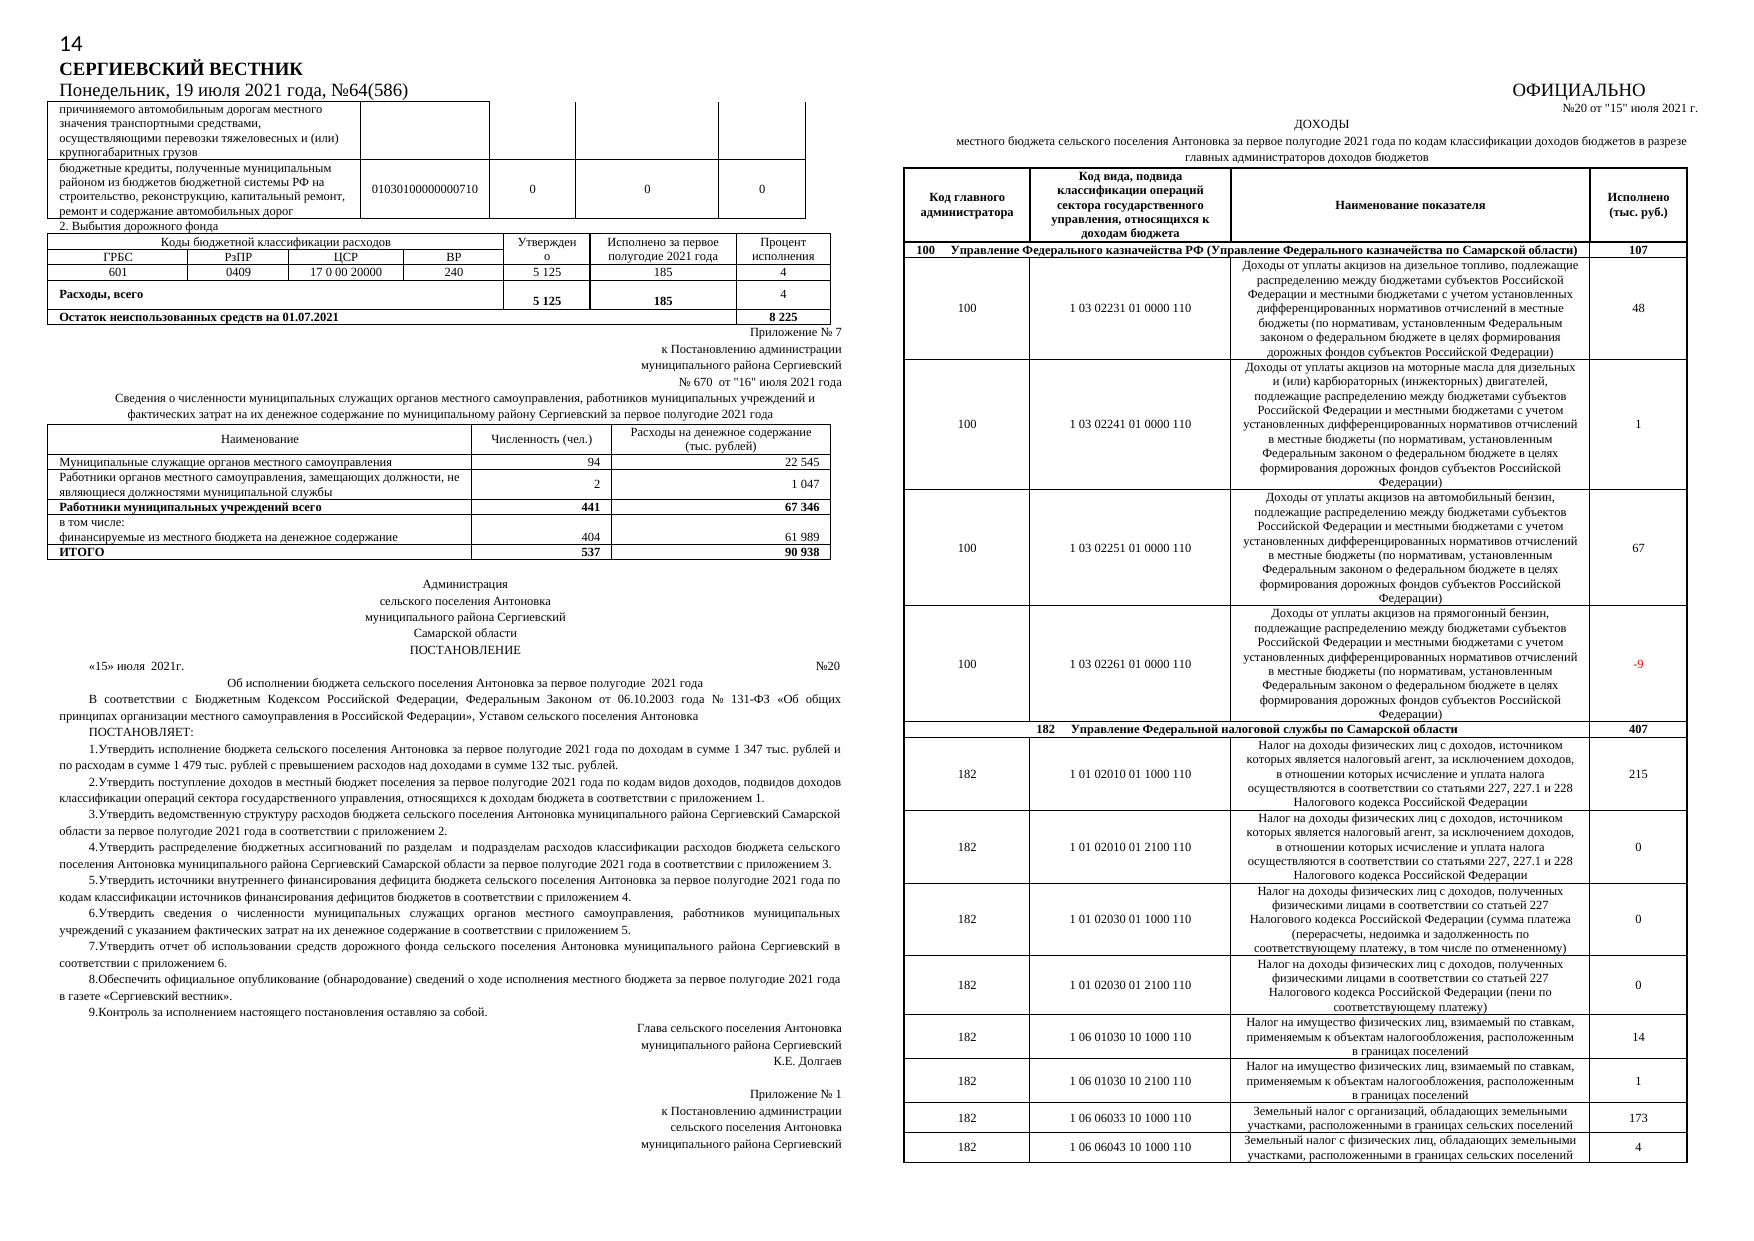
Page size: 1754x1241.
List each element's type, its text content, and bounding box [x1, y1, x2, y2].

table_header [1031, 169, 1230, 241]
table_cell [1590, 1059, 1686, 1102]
text К.Е. Долгаев [59, 1054, 842, 1068]
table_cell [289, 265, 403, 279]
text Администрация [59, 577, 842, 591]
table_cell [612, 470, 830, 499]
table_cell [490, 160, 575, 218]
text к Постановлению администрации [59, 1103, 842, 1118]
text Глава сельского поселения Антоновка [59, 1021, 842, 1036]
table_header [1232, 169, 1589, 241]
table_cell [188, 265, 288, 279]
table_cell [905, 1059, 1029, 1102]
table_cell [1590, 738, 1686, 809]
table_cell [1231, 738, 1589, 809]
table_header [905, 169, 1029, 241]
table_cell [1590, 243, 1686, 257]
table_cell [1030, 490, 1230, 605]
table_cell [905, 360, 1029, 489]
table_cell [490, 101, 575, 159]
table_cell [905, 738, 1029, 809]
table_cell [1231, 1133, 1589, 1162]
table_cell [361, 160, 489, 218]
text Самарской области [59, 626, 842, 641]
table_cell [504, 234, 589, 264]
text муниципального района Сергиевский [59, 1038, 842, 1052]
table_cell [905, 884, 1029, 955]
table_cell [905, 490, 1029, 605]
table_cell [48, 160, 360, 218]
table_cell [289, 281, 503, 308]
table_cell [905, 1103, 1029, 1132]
text сельского поселения Антоновка [59, 1120, 842, 1134]
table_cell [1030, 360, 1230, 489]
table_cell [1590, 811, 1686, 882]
text ПОСТАНОВЛЯЕТ: [59, 725, 842, 739]
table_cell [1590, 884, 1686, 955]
text 2.Утвердить поступление доходов в местный бюджет поселения за первое полугодие 2021 года по кодам видов доходов, подвидов доходов классификации операций сектора государственного управления, относящихся к доходам бюджета в соответствии с приложением 1. [59, 774, 842, 805]
text Сведения о численности муниципальных служащих органов местного самоуправления, работников муниципальных учреждений и фактических затрат на их денежное содержание по муниципальному району Сергиевский за первое полугодие 2021 года [59, 391, 842, 422]
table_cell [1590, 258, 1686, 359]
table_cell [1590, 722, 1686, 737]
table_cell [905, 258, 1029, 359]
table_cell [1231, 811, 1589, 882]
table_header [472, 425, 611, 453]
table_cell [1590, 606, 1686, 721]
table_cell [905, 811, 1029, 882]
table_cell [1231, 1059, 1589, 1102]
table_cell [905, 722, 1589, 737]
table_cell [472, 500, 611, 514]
text №20 от "15" июля 2021 г. [915, 101, 1698, 115]
text 3.Утвердить ведомственную структуру расходов бюджета сельского поселения Антоновка муниципального района Сергиевский Самарской области за первое полугодие 2021 года в соответствии с приложением 2. [59, 807, 842, 838]
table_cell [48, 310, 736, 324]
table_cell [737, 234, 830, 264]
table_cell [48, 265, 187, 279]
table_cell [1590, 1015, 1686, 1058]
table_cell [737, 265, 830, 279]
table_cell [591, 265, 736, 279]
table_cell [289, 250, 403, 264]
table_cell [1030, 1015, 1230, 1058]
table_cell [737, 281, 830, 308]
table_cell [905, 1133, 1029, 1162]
text 1.Утвердить исполнение бюджета сельского поселения Антоновка за первое полугодие 2021 года по доходам в сумме 1 347 тыс. рублей и по расходам в сумме 1 479 тыс. рублей с превышением расходов над доходами в сумме 132 тыс. рублей. [59, 741, 842, 772]
text муниципального района Сергиевский [59, 1136, 842, 1151]
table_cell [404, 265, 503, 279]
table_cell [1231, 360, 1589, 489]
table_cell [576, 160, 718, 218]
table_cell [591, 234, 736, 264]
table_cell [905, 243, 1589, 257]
text «15» июля 2021г. №20 [59, 659, 842, 673]
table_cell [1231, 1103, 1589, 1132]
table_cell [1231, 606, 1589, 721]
text сельского поселения Антоновка [59, 593, 842, 608]
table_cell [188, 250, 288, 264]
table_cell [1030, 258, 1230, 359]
text ПОСТАНОВЛЕНИЕ [59, 643, 842, 657]
text В соответствии с Бюджетным Кодексом Российской Федерации, Федеральным Законом от 06.10.2003 года № 131-ФЗ «Об общих принципах организации местного самоуправления в Российской Федерации», Уставом сельского поселения Антоновка [59, 692, 842, 723]
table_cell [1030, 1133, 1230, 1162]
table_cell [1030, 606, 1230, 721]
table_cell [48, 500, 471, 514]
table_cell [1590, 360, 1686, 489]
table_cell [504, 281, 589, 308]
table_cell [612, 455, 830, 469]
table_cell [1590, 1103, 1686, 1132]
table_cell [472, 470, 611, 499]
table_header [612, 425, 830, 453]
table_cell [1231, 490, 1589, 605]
text муниципального района Сергиевский [59, 610, 842, 624]
text к Постановлению администрации [59, 341, 842, 356]
text Приложение № 1 [59, 1087, 842, 1101]
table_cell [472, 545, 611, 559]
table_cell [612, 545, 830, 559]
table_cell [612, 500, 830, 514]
text 4.Утвердить распределение бюджетных ассигнований по разделам и подразделам расходов классификации расходов бюджета сельского поселения Антоновка муниципального района Сергиевский Самарской области за первое полугодие 2021 года в соответствии с приложением 3. [59, 840, 842, 871]
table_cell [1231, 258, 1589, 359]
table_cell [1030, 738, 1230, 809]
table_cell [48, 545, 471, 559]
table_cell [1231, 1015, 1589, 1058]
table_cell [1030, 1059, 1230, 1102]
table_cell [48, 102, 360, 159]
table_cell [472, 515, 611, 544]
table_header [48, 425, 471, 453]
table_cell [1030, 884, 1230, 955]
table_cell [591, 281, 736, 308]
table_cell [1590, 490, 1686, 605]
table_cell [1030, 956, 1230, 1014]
text Приложение № 7 [59, 325, 842, 339]
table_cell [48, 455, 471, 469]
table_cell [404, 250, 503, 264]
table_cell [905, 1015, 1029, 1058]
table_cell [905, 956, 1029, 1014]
text Об исполнении бюджета сельского поселения Антоновка за первое полугодие 2021 года [59, 676, 842, 690]
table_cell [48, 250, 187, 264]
text № 670 от "16" июля 2021 года [59, 374, 842, 389]
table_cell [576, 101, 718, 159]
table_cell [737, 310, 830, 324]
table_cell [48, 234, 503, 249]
text 6.Утвердить сведения о численности муниципальных служащих органов местного самоуправления, работников муниципальных учреждений с указанием фактических затрат на их денежное содержание в соответствии с приложением 5. [59, 906, 842, 937]
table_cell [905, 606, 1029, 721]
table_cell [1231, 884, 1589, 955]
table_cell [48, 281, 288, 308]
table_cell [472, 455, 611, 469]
text 9.Контроль за исполнением настоящего постановления оставляю за собой. [59, 1005, 842, 1019]
text 5.Утвердить источники внутреннего финансирования дефицита бюджета сельского поселения Антоновка за первое полугодие 2021 года по кодам классификации источников финансирования дефицитов бюджетов в соответствии с приложением 4. [59, 873, 842, 904]
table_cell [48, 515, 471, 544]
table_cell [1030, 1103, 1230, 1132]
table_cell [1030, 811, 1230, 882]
text 8.Обеспечить официальное опубликование (обнародование) сведений о ходе исполнения местного бюджета за первое полугодие 2021 года в газете «Сергиевский вестник». [59, 972, 842, 1003]
text 7.Утвердить отчет об использовании средств дорожного фонда сельского поселения Антоновка муниципального района Сергиевский в соответствии с приложением 6. [59, 939, 842, 970]
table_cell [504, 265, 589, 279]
text местного бюджета сельского поселения Антоновка за первое полугодие 2021 года по кодам классификации доходов бюджетов в разрезе главных администраторов доходов бюджетов [915, 134, 1698, 164]
text муниципального района Сергиевский [59, 358, 842, 372]
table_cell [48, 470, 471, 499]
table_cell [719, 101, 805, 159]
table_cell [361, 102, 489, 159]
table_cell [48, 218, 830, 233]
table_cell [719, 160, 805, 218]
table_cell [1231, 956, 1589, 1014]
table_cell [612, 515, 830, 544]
text ДОХОДЫ [915, 117, 1698, 132]
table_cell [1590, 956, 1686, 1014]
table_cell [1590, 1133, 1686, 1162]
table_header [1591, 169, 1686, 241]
